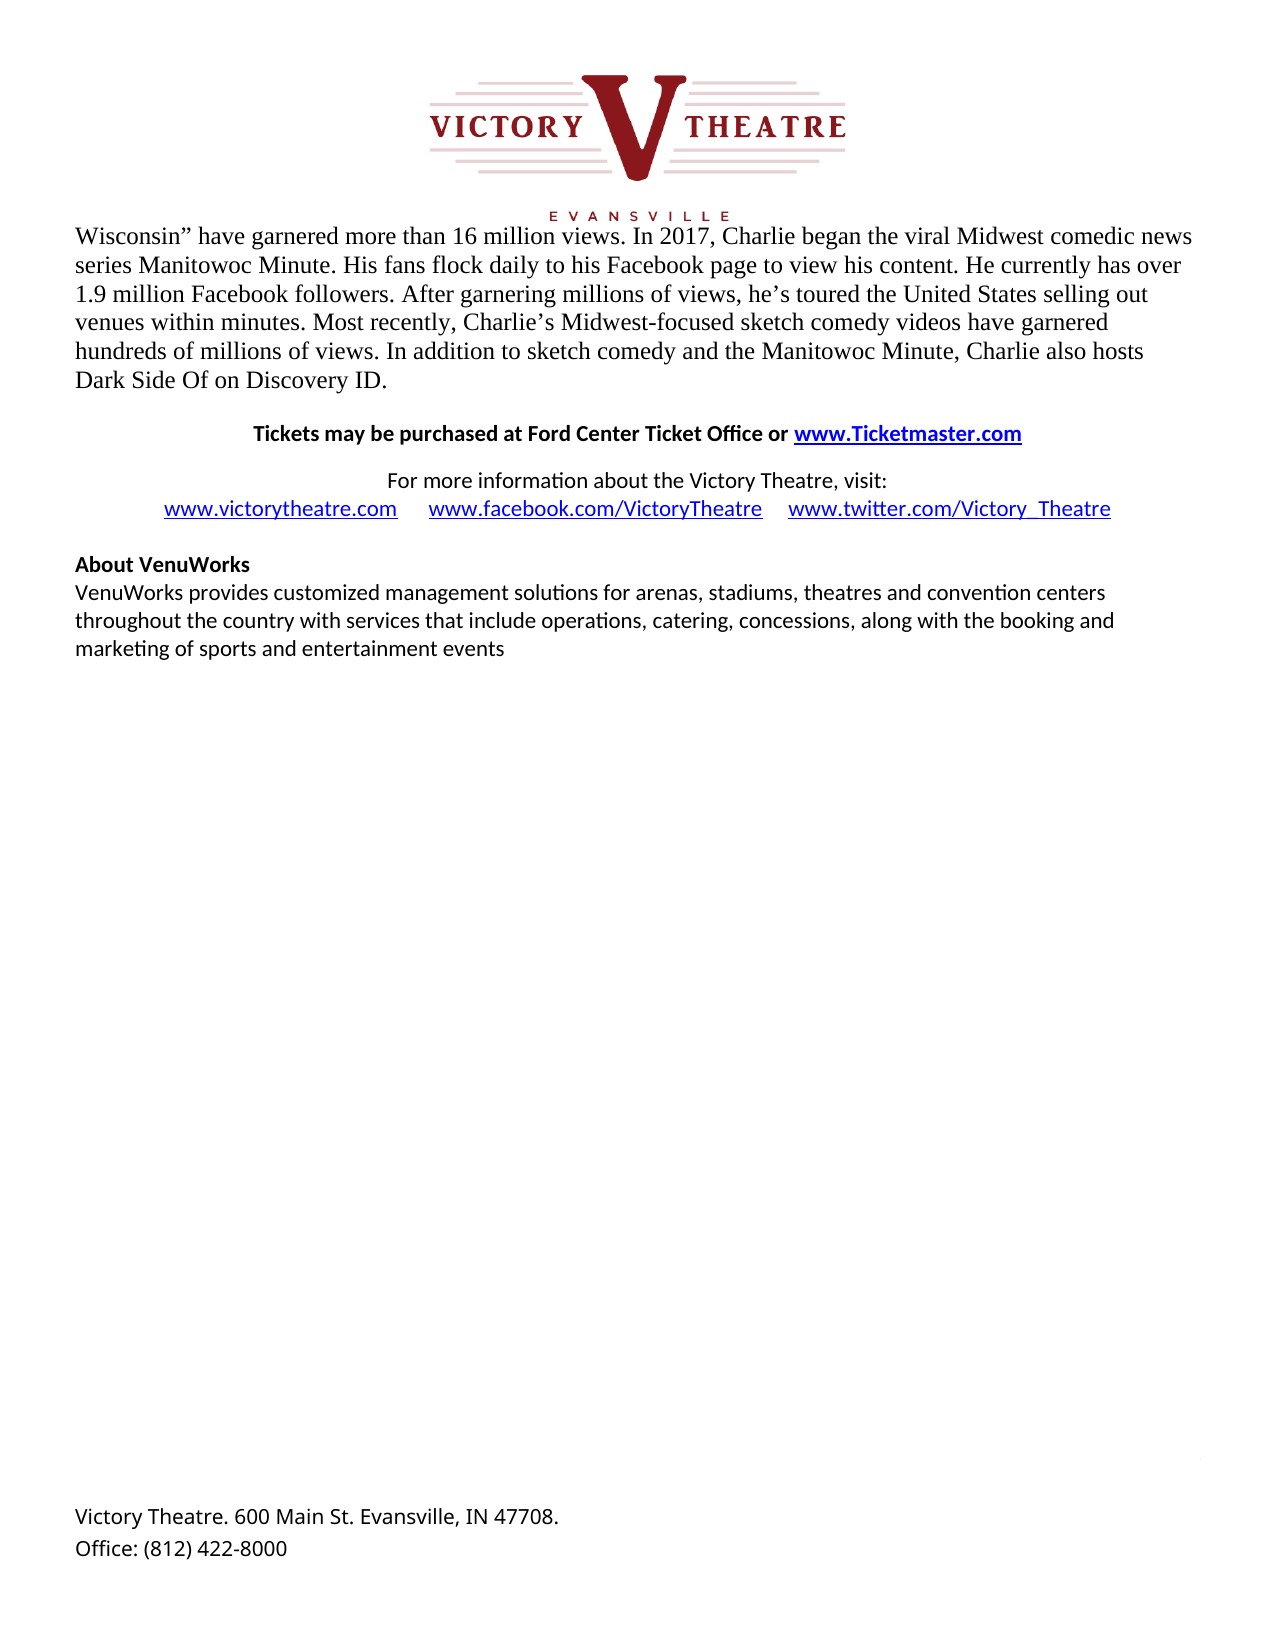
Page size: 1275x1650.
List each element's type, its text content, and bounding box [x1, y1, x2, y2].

text For more information about the Victory Theatre, visit: [75, 466, 1200, 494]
text About VenuWorks [75, 550, 1200, 578]
picture [429, 75, 846, 222]
text VenuWorks provides customized management solutions for arenas, stadiums, theatres and convention centers throughout the country with services that include operations, catering, concessions, along with the booking and marketing of sports and entertainment events [75, 578, 1200, 662]
text Tickets may be purchased at Ford Center Ticket Office or www.Ticketmaster.com [75, 419, 1200, 447]
text www.victorytheatre.com www.facebook.com/VictoryTheatre www.twitter.com/Victory_Theatre [75, 494, 1200, 522]
